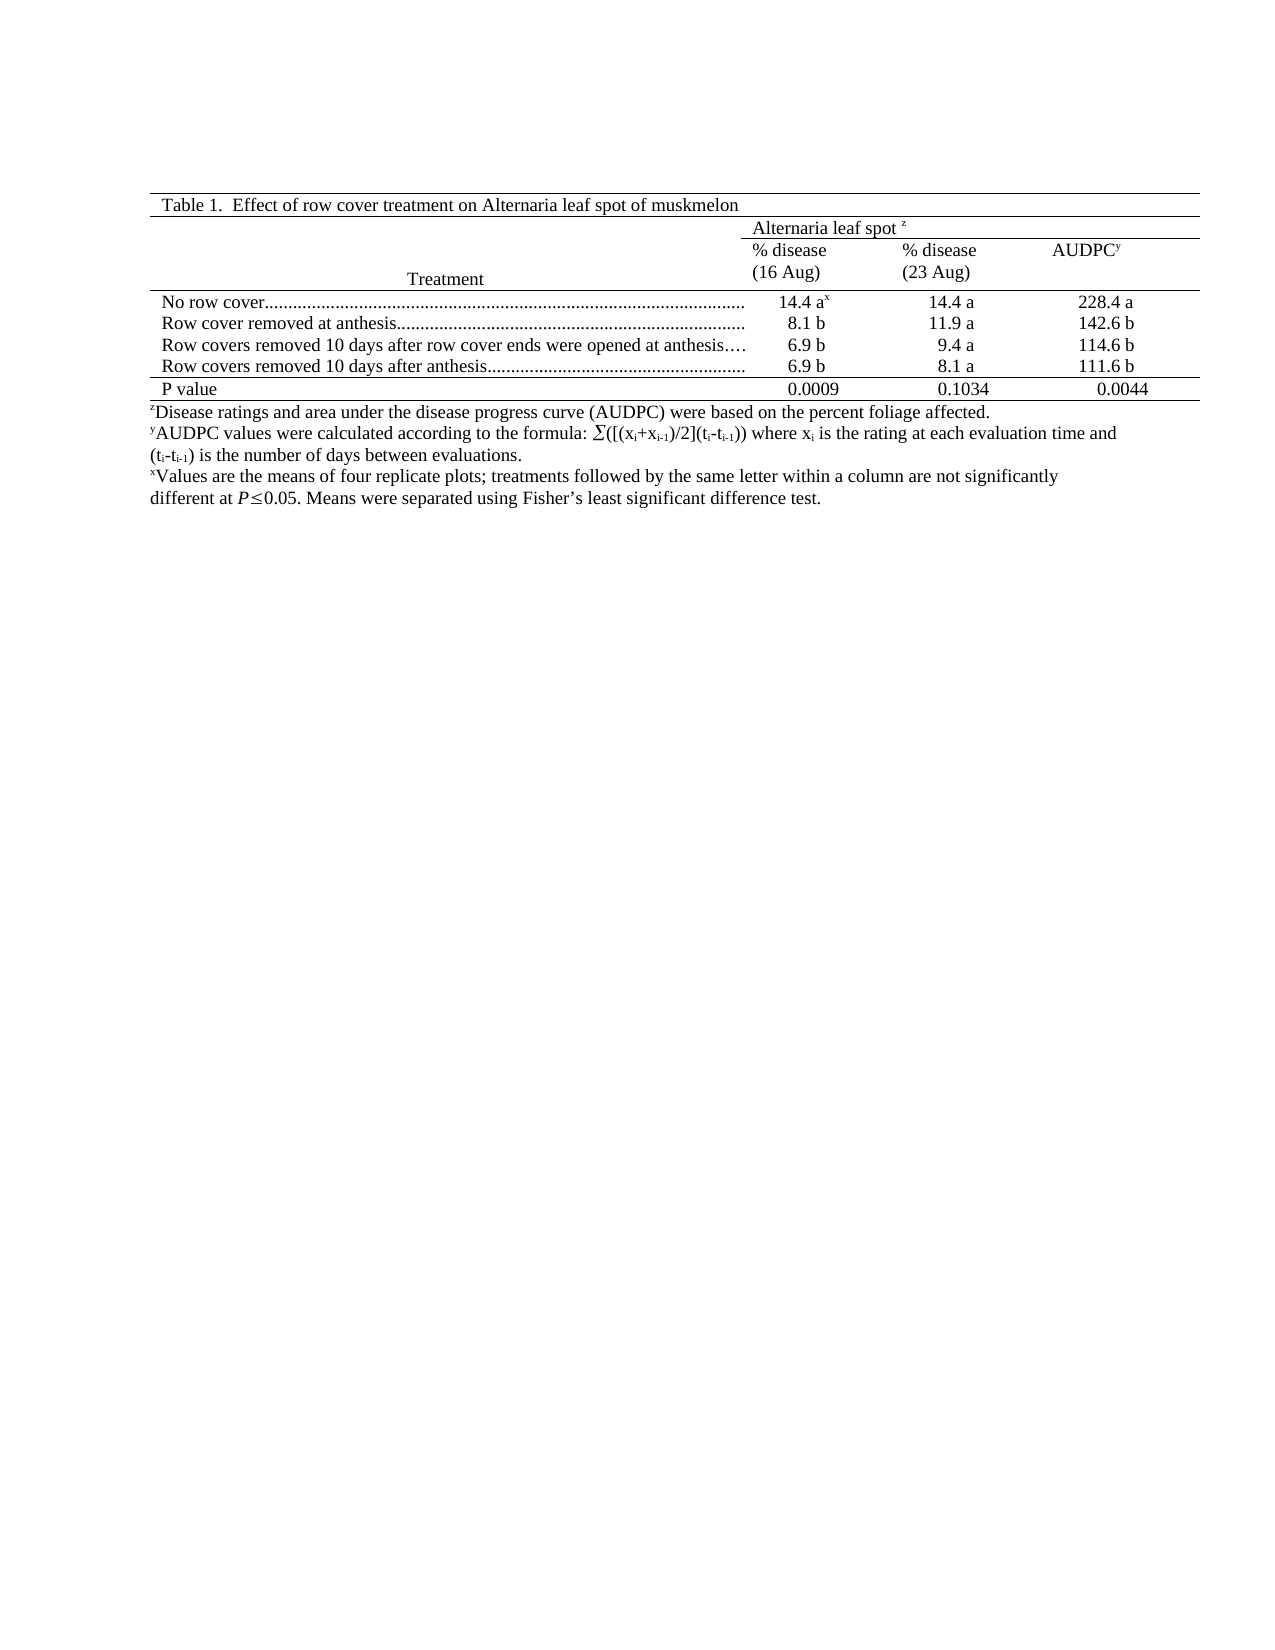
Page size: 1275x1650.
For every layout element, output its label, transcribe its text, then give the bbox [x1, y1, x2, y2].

table_cell 0.0044 [1041, 378, 1200, 399]
table_cell Row covers removed 10 days after anthesis [150, 355, 741, 377]
table_cell 14.4 ax [741, 291, 891, 312]
table_cell 0.1034 [891, 378, 1041, 399]
table_cell Row covers removed 10 days after row cover ends were opened at anthesis [150, 334, 741, 355]
table_cell 6.9 b [741, 355, 891, 377]
table_cell Row cover removed at anthesis [150, 312, 741, 334]
table_cell 8.1 b [741, 312, 891, 334]
table_cell 6.9 b [741, 334, 891, 355]
table_cell 114.6 b [1041, 334, 1200, 355]
table_cell 8.1 a [891, 355, 1041, 377]
table_cell Treatment [150, 217, 741, 290]
text zDisease ratings and area under the disease progress curve (AUDPC) were based on the percent foliage affected. [150, 401, 1125, 422]
text xValues are the means of four replicate plots; treatments followed by the same letter within a column are not significantly different at P0.05. Means were separated using Fisher’s least significant difference test. [150, 465, 1125, 508]
table_cell 14.4 a [891, 291, 1041, 312]
table_cell 142.6 b [1041, 312, 1200, 334]
table_cell Alternaria leaf spot z [741, 217, 1200, 238]
table_cell AUDPCy [1041, 239, 1200, 290]
table_cell 9.4 a [891, 334, 1041, 355]
table_cell % disease (23 Aug) [891, 239, 1041, 290]
table_cell No row cover [150, 291, 741, 312]
table_cell P value [150, 378, 741, 399]
text yAUDPC values were calculated according to the formula: ([(xi+xi-1)/2](ti-ti-1)) where xi is the rating at each evaluation time and (ti-ti-1) is the number of days between evaluations. [150, 422, 1125, 465]
table_cell 111.6 b [1041, 355, 1200, 377]
table_cell 228.4 a [1041, 291, 1200, 312]
table_cell 0.0009 [741, 378, 891, 399]
table_header Table 1. Effect of row cover treatment on Alternaria leaf spot of muskmelon [150, 194, 1200, 216]
table_cell 11.9 a [891, 312, 1041, 334]
table_cell % disease (16 Aug) [741, 239, 891, 290]
